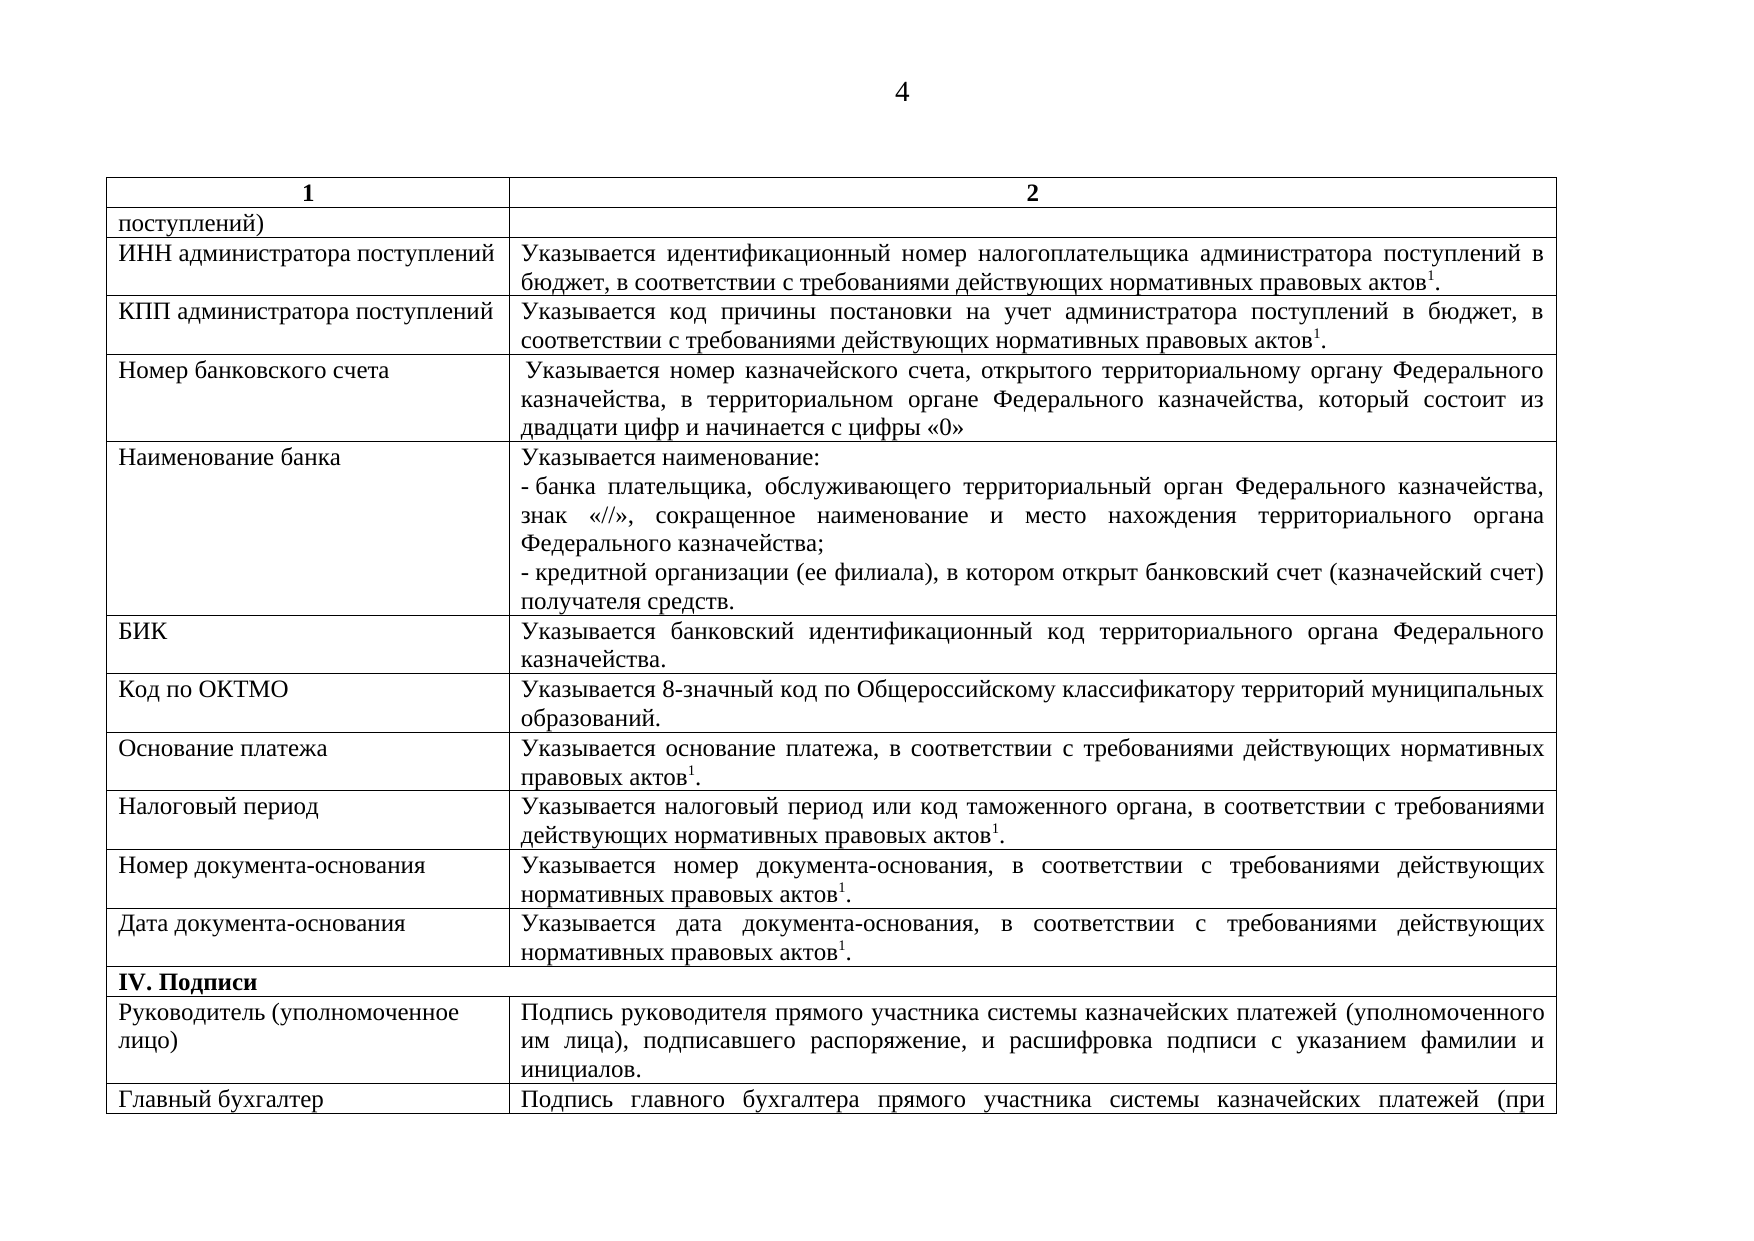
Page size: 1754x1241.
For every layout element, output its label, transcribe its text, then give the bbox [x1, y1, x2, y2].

table_cell Подпись руководителя прямого участника системы казначейских платежей (уполномоченного им лица), подписавшего распоряжение, и расшифровка подписи с указанием фамилии и инициалов. [510, 997, 1556, 1083]
table_cell КПП администратора поступлений [107, 296, 509, 354]
table_cell Указывается наименование: - банка плательщика, обслуживающего территориальный орган Федерального казначейства, знак «//», сокращенное наименование и место нахождения территориального органа Федерального казначейства; - кредитной организации (ее филиала), в котором открыт банковский счет (казначейский счет) получателя средств. [510, 442, 1556, 615]
table_header 1 [107, 178, 509, 207]
table_header 2 [510, 178, 1556, 207]
table_cell Дата документа-основания [107, 909, 509, 966]
table_cell Указывается основание платежа, в соответствии с требованиями действующих нормативных правовых актов1. [510, 733, 1556, 790]
table_cell Номер банковского счета [107, 355, 509, 441]
table_cell Наименование банка [107, 442, 509, 615]
table_cell Указывается номер документа-основания, в соответствии с требованиями действующих нормативных правовых актов1. [510, 850, 1556, 907]
table_cell Указывается банковский идентификационный код территориального органа Федерального казначейства. [510, 616, 1556, 673]
table_cell Налоговый период [107, 791, 509, 849]
table_cell Указывается налоговый период или код таможенного органа, в соответствии с требованиями действующих нормативных правовых актов1. [510, 791, 1556, 849]
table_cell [107, 208, 509, 237]
table_cell Код по ОКТМО [107, 674, 509, 732]
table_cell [510, 1084, 1556, 1113]
table_cell Главный бухгалтер (уполномоченное лицо) [107, 1084, 509, 1113]
table_cell Указывается 8-значный код по Общероссийскому классификатору территорий муниципальных образований. [510, 674, 1556, 732]
table_cell Указывается идентификационный номер налогоплательщика администратора поступлений в бюджет, в соответствии с требованиями действующих нормативных правовых актов1. [510, 238, 1556, 295]
table_cell Руководитель (уполномоченное лицо) [107, 997, 509, 1083]
table_cell Указывается номер казначейского счета, открытого территориальному органу Федерального казначейства, в территориальном органе Федерального казначейства, который состоит из двадцати цифр и начинается с цифры «0» [510, 355, 1556, 441]
table_cell Основание платежа [107, 733, 509, 790]
table_cell IV. Подписи [107, 967, 1556, 996]
table_cell БИК [107, 616, 509, 673]
table_cell Указывается код причины постановки на учет администратора поступлений в бюджет, в соответствии с требованиями действующих нормативных правовых актов1. [510, 296, 1556, 354]
table_cell ИНН администратора поступлений [107, 238, 509, 295]
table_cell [510, 208, 1556, 237]
table_cell Указывается дата документа-основания, в соответствии с требованиями действующих нормативных правовых актов1. [510, 909, 1556, 966]
table_cell Номер документа-основания [107, 850, 509, 907]
